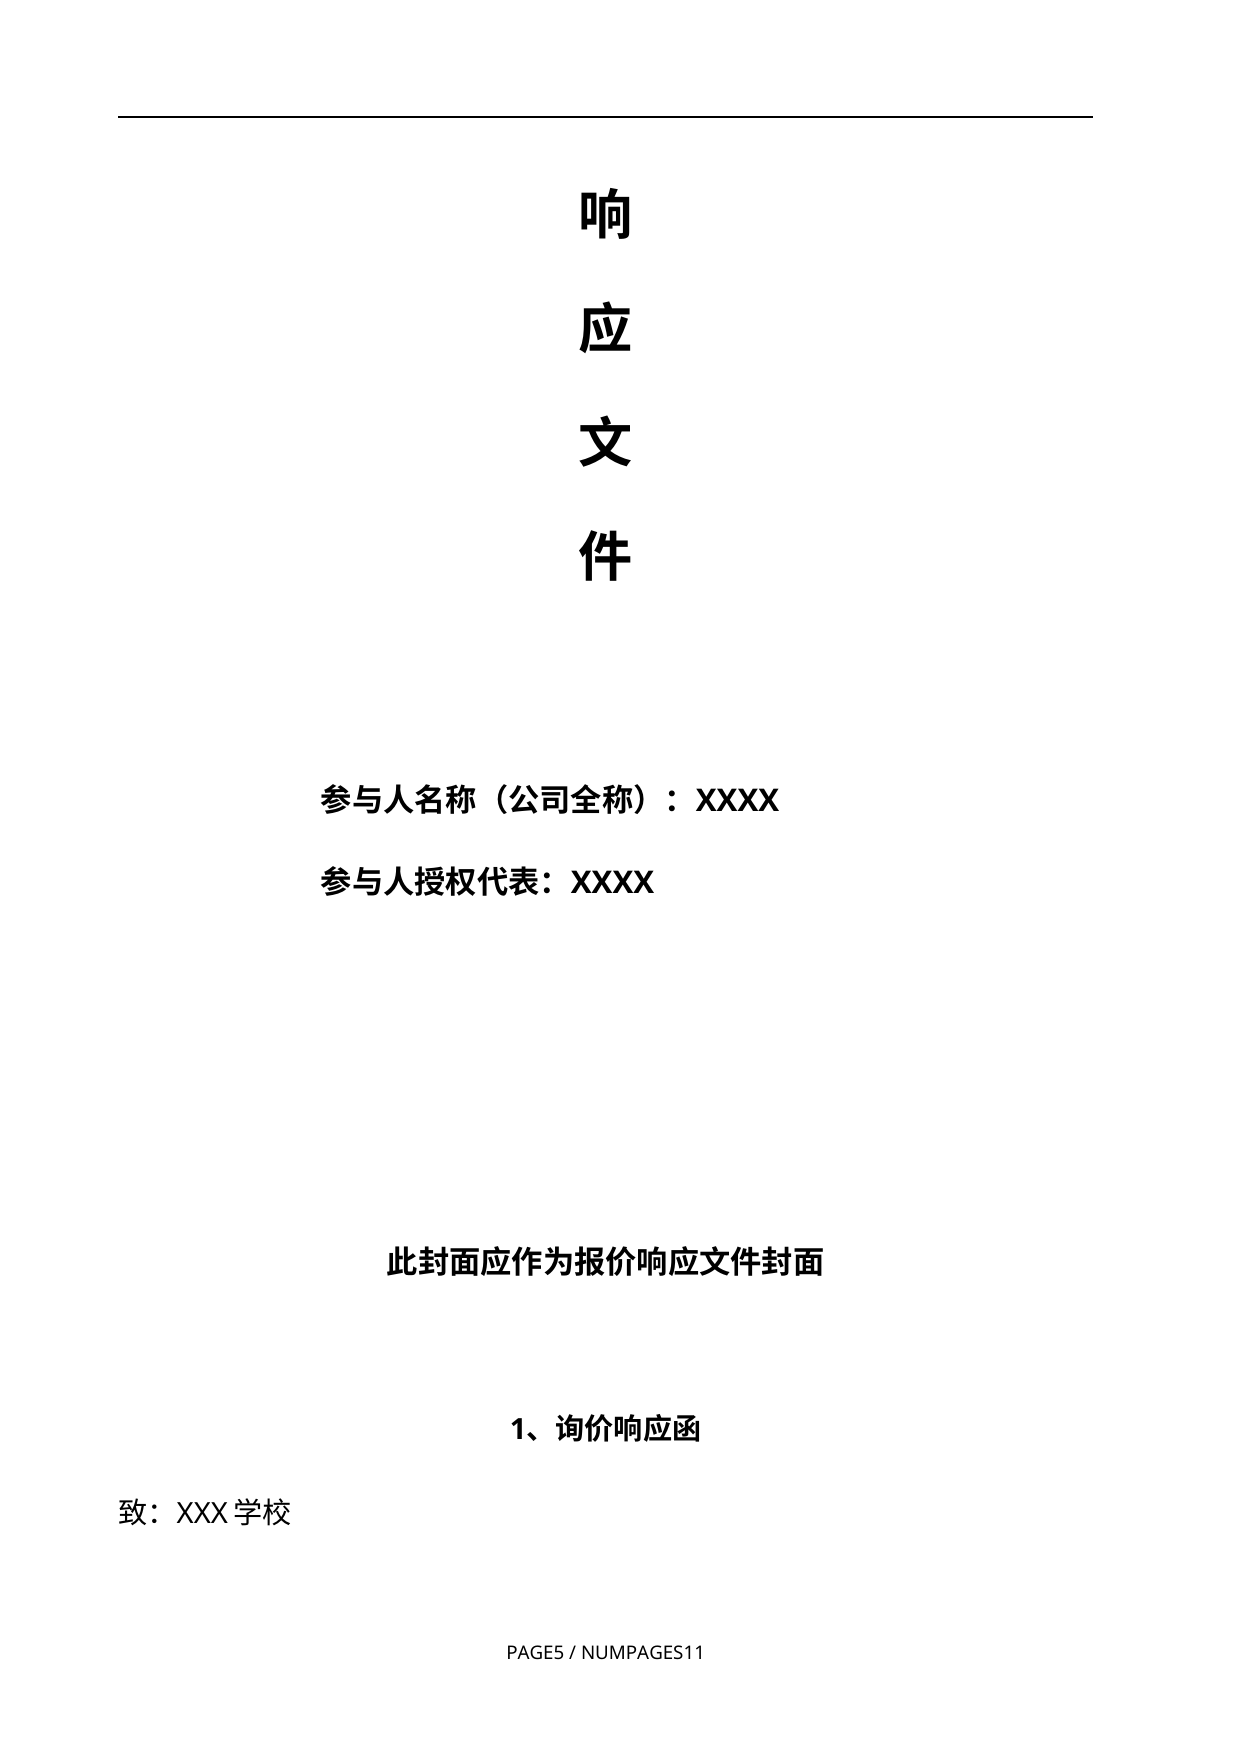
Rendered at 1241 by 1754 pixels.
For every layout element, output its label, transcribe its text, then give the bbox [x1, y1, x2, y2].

text 参与人名称（公司全称）：XXXX [118, 765, 1093, 830]
text 1、询价响应函 [118, 1394, 1093, 1459]
text 件 [118, 504, 1093, 602]
text 文 [118, 390, 1093, 488]
text 致：XXX学校 [118, 1478, 1093, 1543]
text 应 [118, 276, 1093, 374]
text 响 [118, 162, 1093, 259]
text 参与人授权代表：XXXX [118, 847, 1093, 912]
text 此封面应作为报价响应文件封面 [118, 1227, 1093, 1292]
